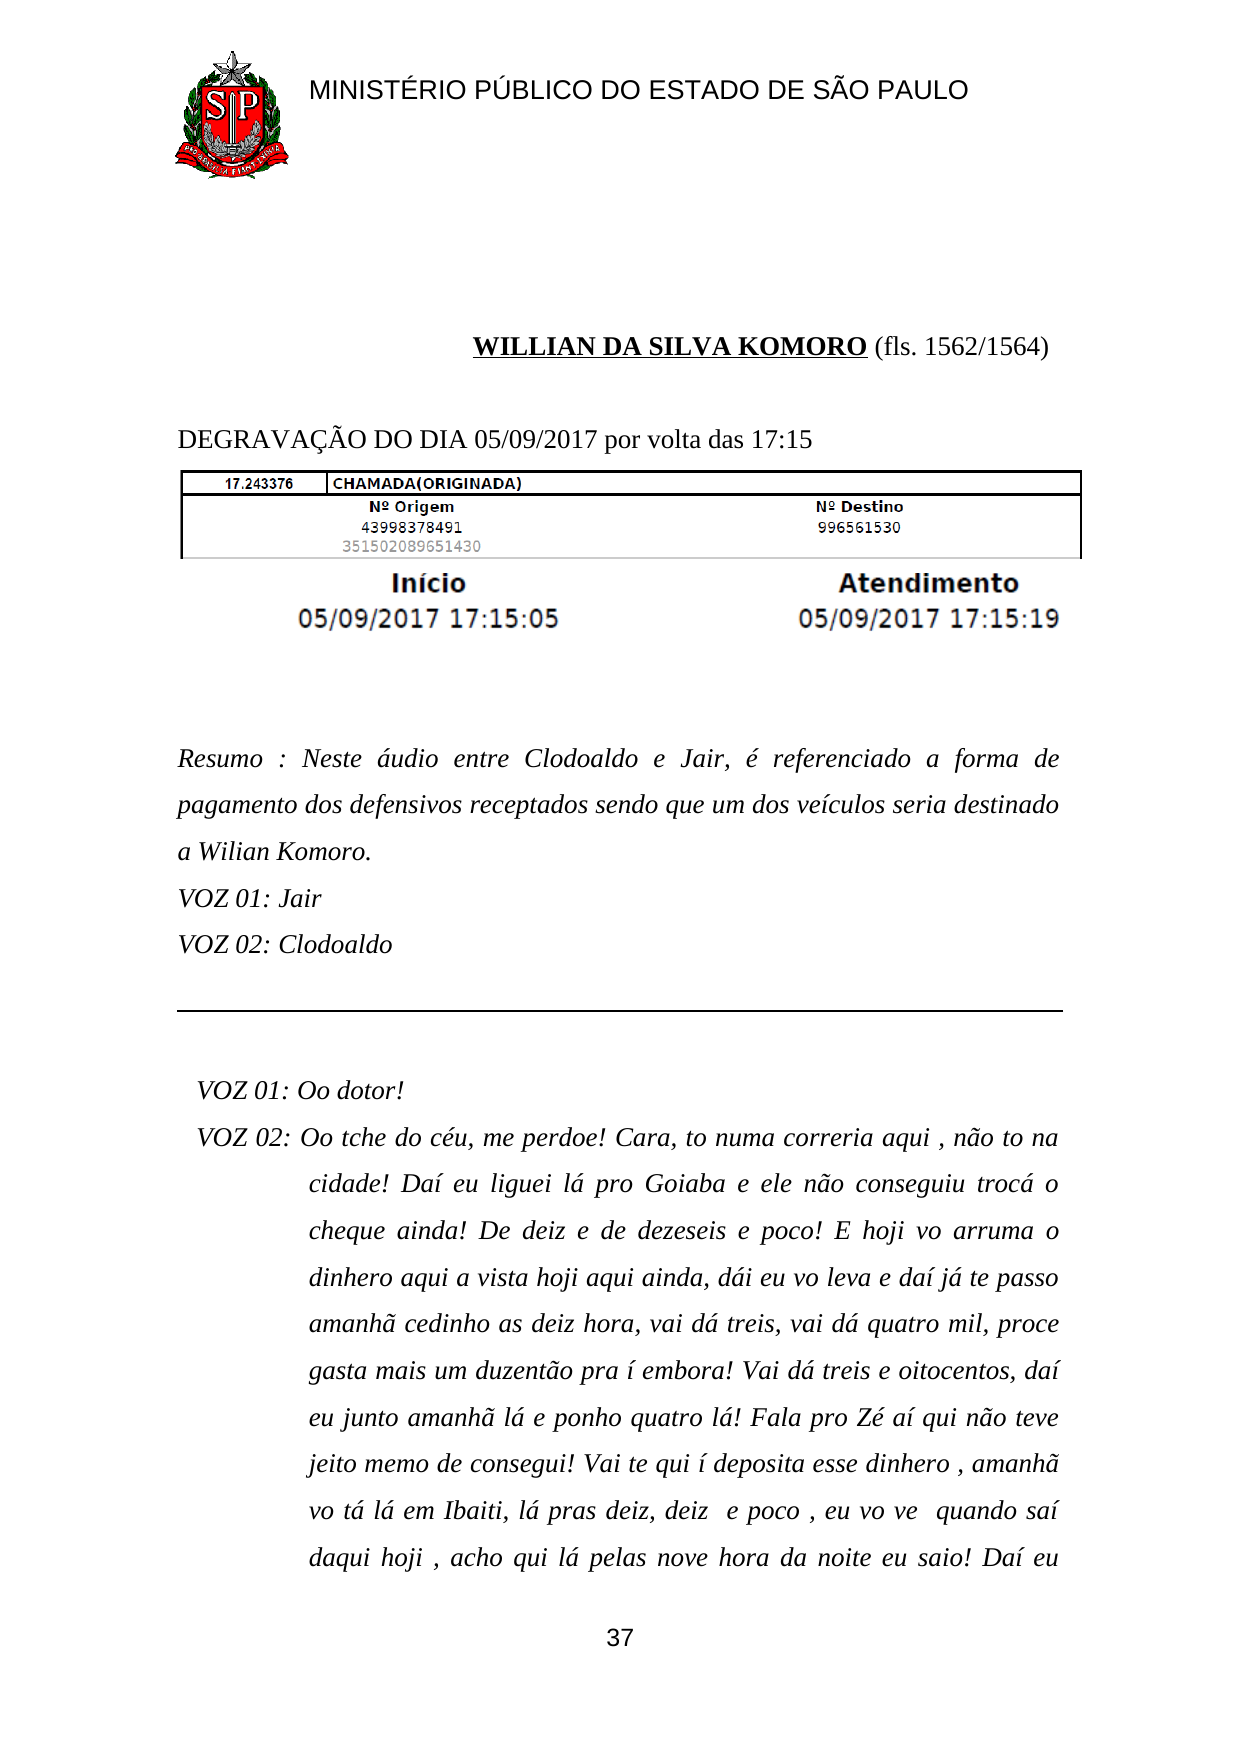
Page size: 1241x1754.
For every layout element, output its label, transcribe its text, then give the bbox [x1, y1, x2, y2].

picture [169, 49, 293, 182]
text VOZ 01: Oo dotor! [196, 1074, 1063, 1105]
text WILLIAN DA SILVA KOMORO (fls. 1562/1564) [177, 329, 1063, 361]
text Resumo : Neste áudio entre Clodoaldo e Jair, é referenciado a forma de pagamento dos defensivos receptados sendo que um dos veículos seria destinado a Wilian Komoro. [177, 742, 1063, 866]
text VOZ 02: Clodoaldo [177, 928, 1063, 959]
picture [177, 573, 1079, 634]
picture [177, 469, 1084, 559]
text DEGRAVAÇÃO DO DIA 05/09/2017 por volta das 17:15 [177, 423, 1063, 454]
text VOZ 01: Jair [177, 882, 1063, 913]
